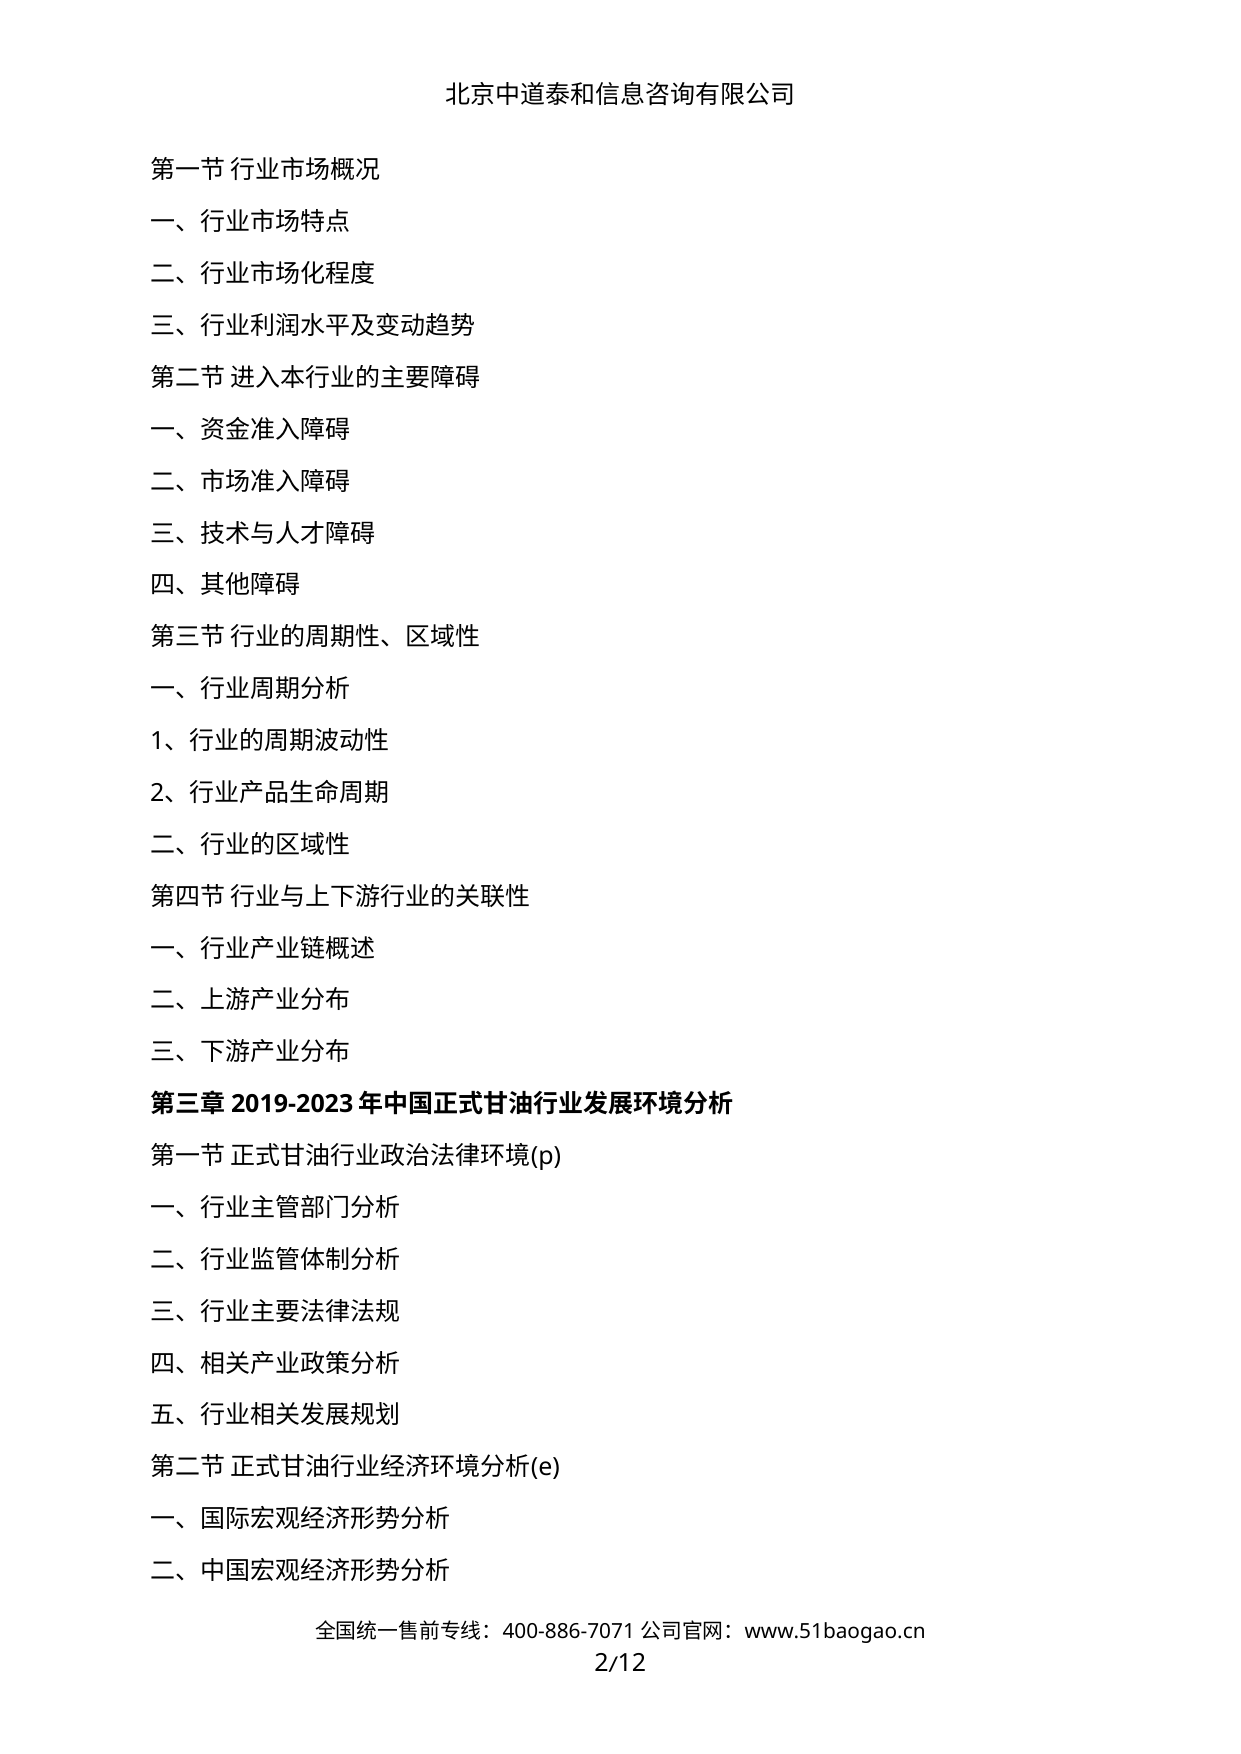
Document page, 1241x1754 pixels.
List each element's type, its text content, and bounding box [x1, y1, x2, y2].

text 二、市场准入障碍 [150, 461, 1090, 497]
text 2、行业产品生命周期 [150, 772, 1090, 809]
text 第一节 行业市场概况 [150, 150, 1090, 186]
text 五、行业相关发展规划 [150, 1395, 1090, 1431]
text 二、行业的区域性 [150, 824, 1090, 861]
text 二、行业市场化程度 [150, 254, 1090, 290]
text 第二节 进入本行业的主要障碍 [150, 357, 1090, 394]
text 二、行业监管体制分析 [150, 1239, 1090, 1276]
text 四、相关产业政策分析 [150, 1343, 1090, 1379]
text 三、行业利润水平及变动趋势 [150, 306, 1090, 342]
text 二、上游产业分布 [150, 980, 1090, 1016]
text 第四节 行业与上下游行业的关联性 [150, 876, 1090, 912]
text 二、中国宏观经济形势分析 [150, 1551, 1090, 1587]
text 一、行业市场特点 [150, 202, 1090, 238]
text 一、国际宏观经济形势分析 [150, 1499, 1090, 1535]
text 三、行业主要法律法规 [150, 1291, 1090, 1327]
text 一、资金准入障碍 [150, 409, 1090, 446]
text 第一节 正式甘油行业政治法律环境(p) [150, 1136, 1090, 1172]
text 第二节 正式甘油行业经济环境分析(e) [150, 1447, 1090, 1483]
text 一、行业主管部门分析 [150, 1187, 1090, 1224]
text 三、技术与人才障碍 [150, 513, 1090, 549]
text 三、下游产业分布 [150, 1032, 1090, 1068]
text 第三节 行业的周期性、区域性 [150, 617, 1090, 653]
text 一、行业产业链概述 [150, 928, 1090, 964]
text 四、其他障碍 [150, 565, 1090, 601]
text 第三章 2019-2023年中国正式甘油行业发展环境分析 [150, 1084, 1090, 1120]
text 一、行业周期分析 [150, 669, 1090, 705]
text 1、行业的周期波动性 [150, 721, 1090, 757]
